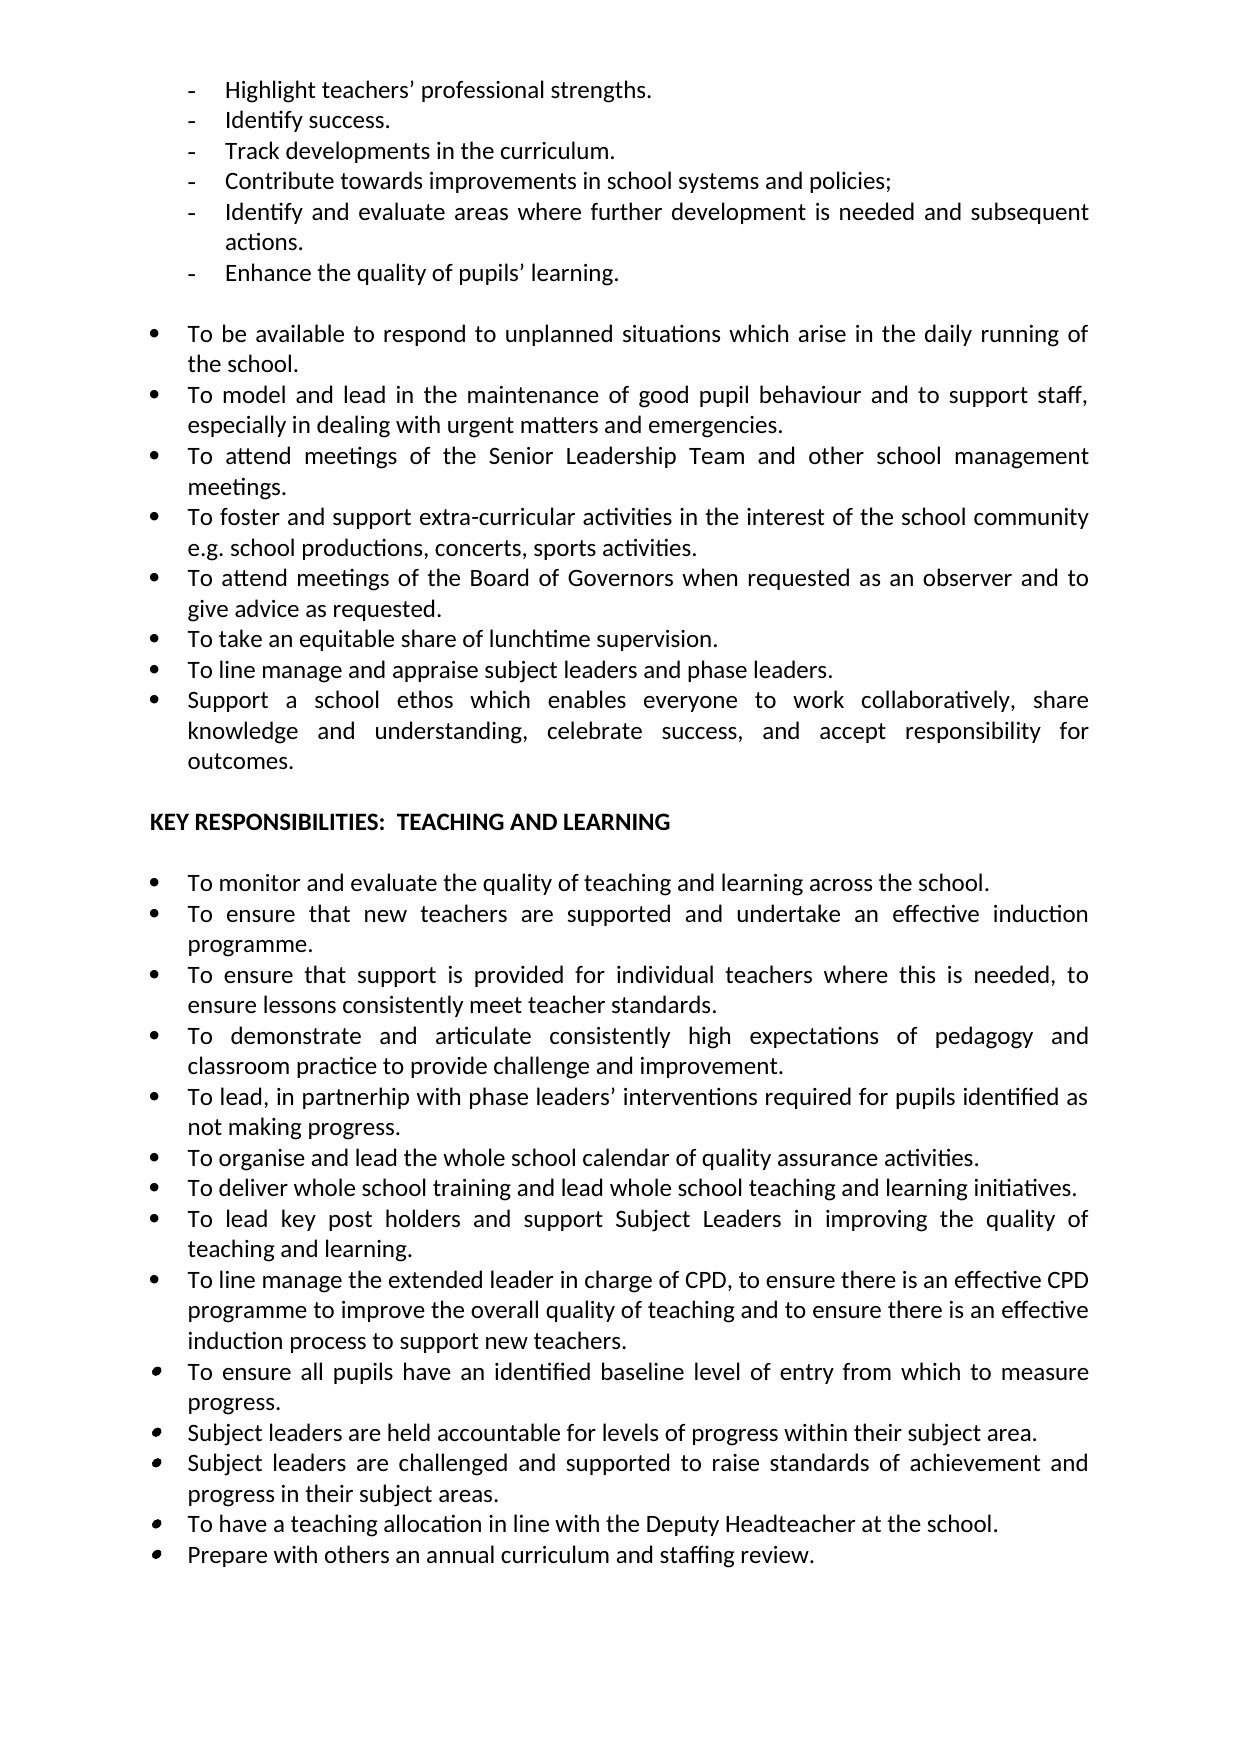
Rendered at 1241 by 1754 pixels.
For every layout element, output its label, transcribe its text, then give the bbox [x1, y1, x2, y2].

list To organise and lead the whole school calendar of quality assurance activities. [150, 1142, 1090, 1173]
list To be available to respond to unplanned situations which arise in the daily running of the school. [150, 318, 1090, 379]
list Identify and evaluate areas where further development is needed and subsequent actions. [187, 196, 1090, 257]
list To line manage and appraise subject leaders and phase leaders. [150, 654, 1090, 684]
text KEY RESPONSIBILITIES: TEACHING AND LEARNING [150, 806, 1090, 837]
list To foster and support extra-curricular activities in the interest of the school community e.g. school productions, concerts, sports activities. [150, 501, 1090, 562]
list Highlight teachers’ professional strengths. [187, 74, 1090, 104]
list Subject leaders are held accountable for levels of progress within their subject area. [150, 1417, 1090, 1447]
list To demonstrate and articulate consistently high expectations of pedagogy and classroom practice to provide challenge and improvement. [150, 1020, 1090, 1081]
list Support a school ethos which enables everyone to work collaboratively, share knowledge and understanding, celebrate success, and accept responsibility for outcomes. [150, 684, 1090, 776]
list Subject leaders are challenged and supported to raise standards of achievement and progress in their subject areas. [150, 1447, 1090, 1508]
list To attend meetings of the Board of Governors when requested as an observer and to give advice as requested. [150, 562, 1090, 623]
list To ensure all pupils have an identified baseline level of entry from which to measure progress. [150, 1356, 1090, 1417]
list To deliver whole school training and lead whole school teaching and learning initiatives. [150, 1173, 1090, 1203]
list Prepare with others an annual curriculum and staffing review. [150, 1539, 1090, 1569]
list To have a teaching allocation in line with the Deputy Headteacher at the school. [150, 1508, 1090, 1539]
list To monitor and evaluate the quality of teaching and learning across the school. [150, 867, 1090, 898]
list To attend meetings of the Senior Leadership Team and other school management meetings. [150, 440, 1090, 501]
list Contribute towards improvements in school systems and policies; [187, 165, 1090, 196]
list Track developments in the curriculum. [187, 135, 1090, 165]
list To ensure that support is provided for individual teachers where this is needed, to ensure lessons consistently meet teacher standards. [150, 959, 1090, 1020]
list To ensure that new teachers are supported and undertake an effective induction programme. [150, 898, 1090, 959]
list To model and lead in the maintenance of good pupil behaviour and to support staff, especially in dealing with urgent matters and emergencies. [150, 379, 1090, 440]
list To line manage the extended leader in charge of CPD, to ensure there is an effective CPD programme to improve the overall quality of teaching and to ensure there is an effective induction process to support new teachers. [150, 1264, 1090, 1356]
list Enhance the quality of pupils’ learning. [187, 257, 1090, 287]
list To take an equitable share of lunchtime supervision. [150, 623, 1090, 654]
list To lead key post holders and support Subject Leaders in improving the quality of teaching and learning. [150, 1203, 1090, 1264]
list To lead, in partnerhip with phase leaders’ interventions required for pupils identified as not making progress. [150, 1081, 1090, 1142]
list Identify success. [187, 104, 1090, 135]
